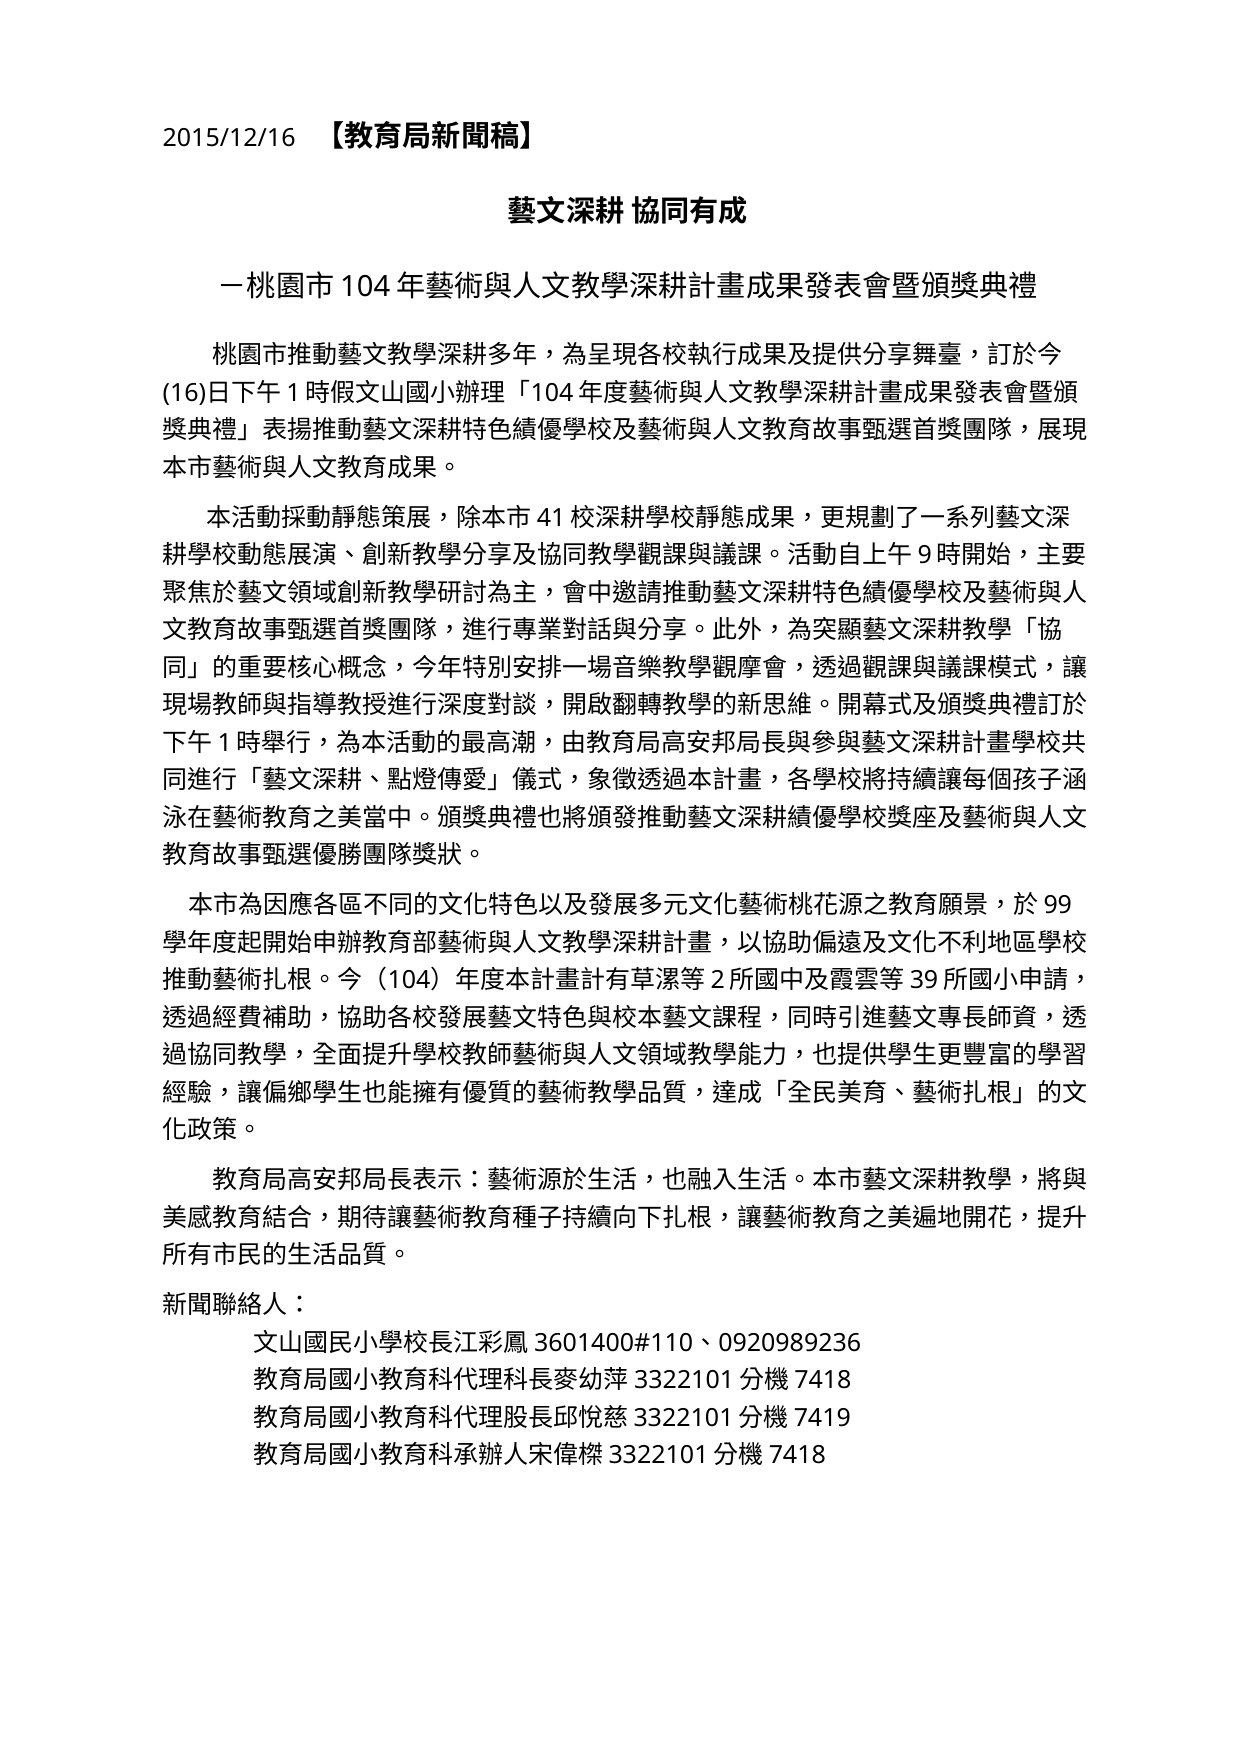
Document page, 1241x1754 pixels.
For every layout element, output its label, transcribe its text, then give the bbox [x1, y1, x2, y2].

text 文山國民小學校長江彩鳳 3601400#110、0920989236 [162, 1321, 1092, 1359]
text 2015/12/16 【教育局新聞稿】 [162, 96, 1092, 171]
text 教育局國小教育科代理股長邱悅慈3322101分機7419 [162, 1396, 1092, 1434]
text 教育局國小教育科代理科長麥幼萍 3322101分機7418 [162, 1359, 1092, 1396]
text 本市為因應各區不同的文化特色以及發展多元文化藝術桃花源之教育願景，於99學年度起開始申辦教育部藝術與人文教學深耕計畫，以協助偏遠及文化不利地區學校推動藝術扎根。今（104）年度本計畫計有草漯等2所國中及霞雲等39所國小申請，透過經費補助，協助各校發展藝文特色與校本藝文課程，同時引進藝文專長師資，透過協同教學，全面提升學校教師藝術與人文領域教學能力，也提供學生更豐富的學習經驗，讓偏鄉學生也能擁有優質的藝術教學品質，達成「全民美育、藝術扎根」的文化政策。 [162, 884, 1092, 1146]
text 教育局國小教育科承辦人宋偉榤3322101分機7418 [162, 1434, 1092, 1471]
text 桃園市推動藝文教學深耕多年，為呈現各校執行成果及提供分享舞臺，訂於今(16)日下午1時假文山國小辦理「104年度藝術與人文教學深耕計畫成果發表會暨頒獎典禮」表揚推動藝文深耕特色績優學校及藝術與人文教育故事甄選首獎團隊，展現本市藝術與人文教育成果。 [162, 334, 1092, 484]
text 藝文深耕 協同有成 [162, 171, 1092, 246]
text 本活動採動靜態策展，除本市41校深耕學校靜態成果，更規劃了一系列藝文深耕學校動態展演、創新教學分享及協同教學觀課與議課。活動自上午9時開始，主要聚焦於藝文領域創新教學研討為主，會中邀請推動藝文深耕特色績優學校及藝術與人文教育故事甄選首獎團隊，進行專業對話與分享。此外，為突顯藝文深耕教學「協同」的重要核心概念，今年特別安排一場音樂教學觀摩會，透過觀課與議課模式，讓現場教師與指導教授進行深度對談，開啟翻轉教學的新思維。開幕式及頒獎典禮訂於下午1時舉行，為本活動的最高潮，由教育局高安邦局長與參與藝文深耕計畫學校共同進行「藝文深耕、點燈傳愛」儀式，象徵透過本計畫，各學校將持續讓每個孩子涵泳在藝術教育之美當中。頒獎典禮也將頒發推動藝文深耕績優學校獎座及藝術與人文教育故事甄選優勝團隊獎狀。 [162, 496, 1092, 871]
text 新聞聯絡人： [162, 1284, 1092, 1321]
text －桃園市104年藝術與人文教學深耕計畫成果發表會暨頒獎典禮 [162, 246, 1092, 321]
text 教育局高安邦局長表示：藝術源於生活，也融入生活。本市藝文深耕教學，將與美感教育結合，期待讓藝術教育種子持續向下扎根，讓藝術教育之美遍地開花，提升所有市民的生活品質。 [162, 1159, 1092, 1271]
